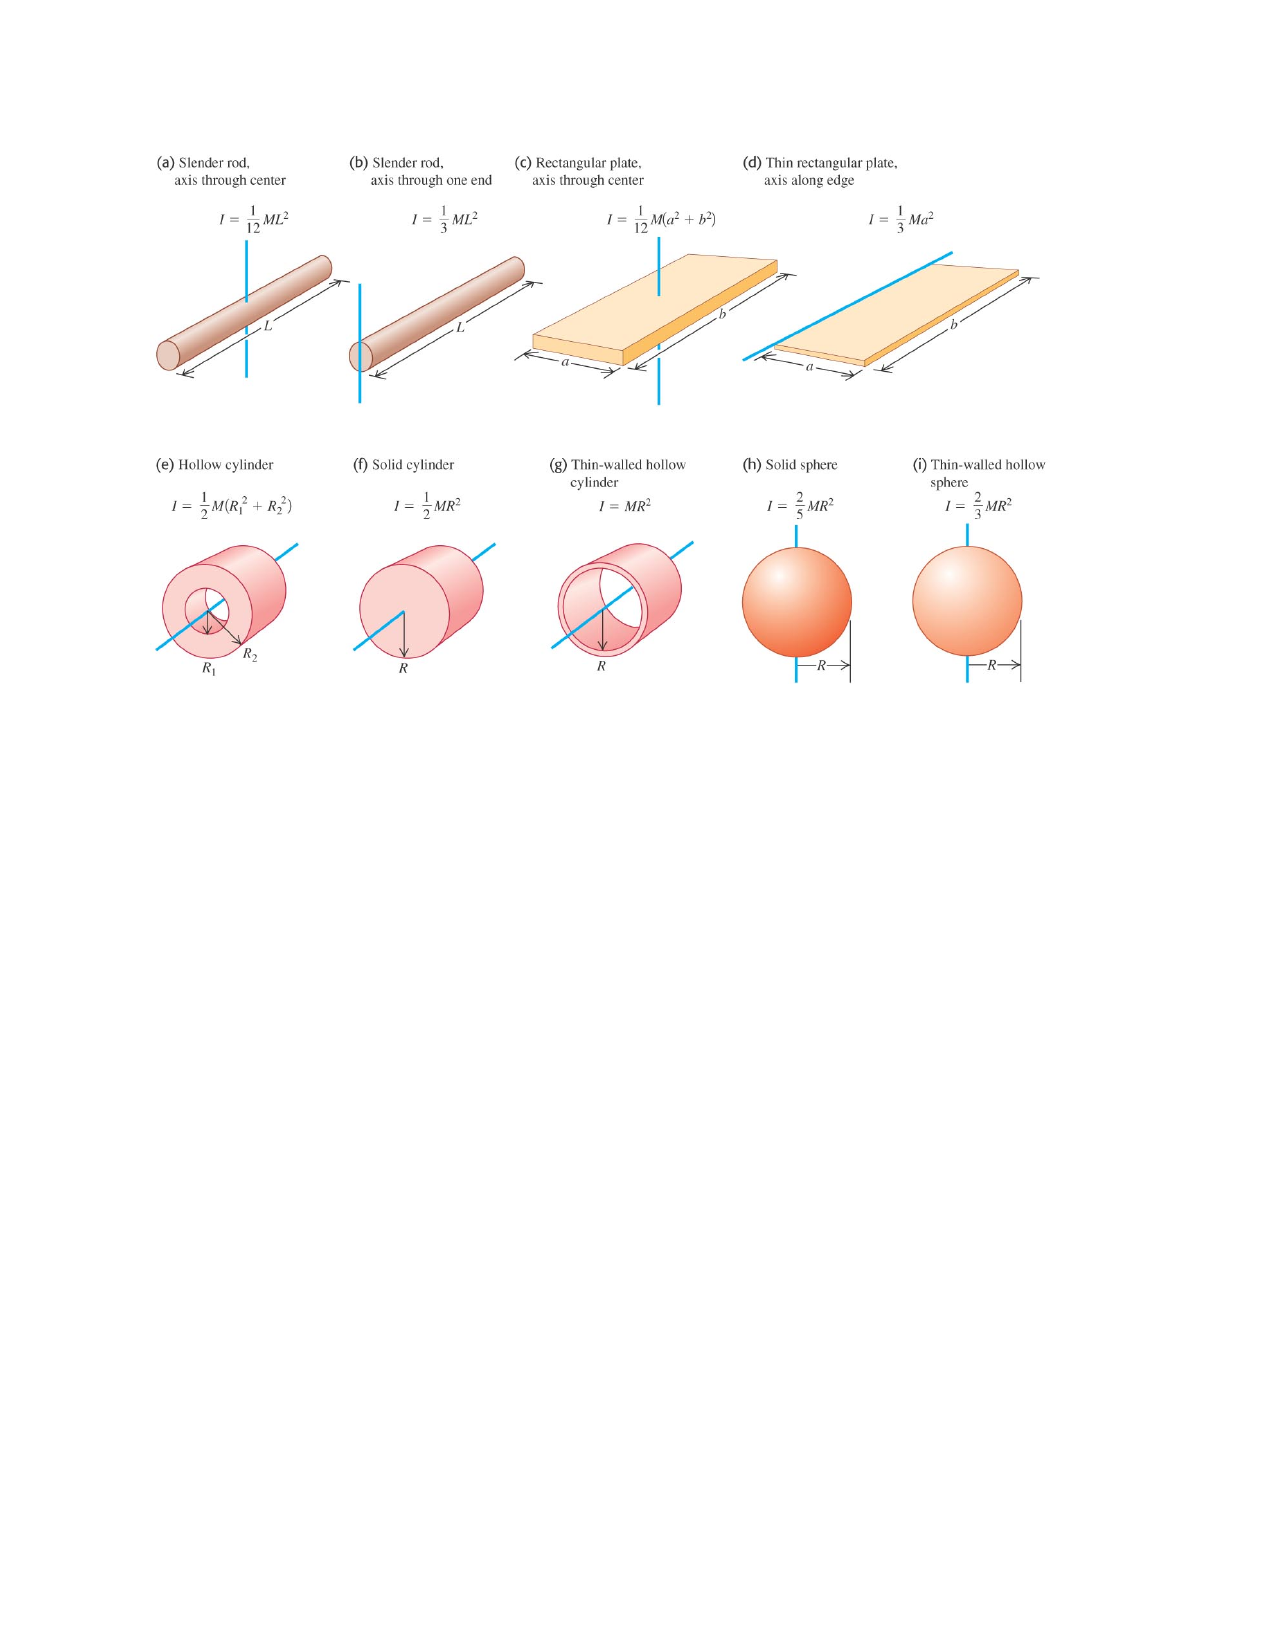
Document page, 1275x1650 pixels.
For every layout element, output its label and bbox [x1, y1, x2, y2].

picture [150, 150, 1050, 684]
